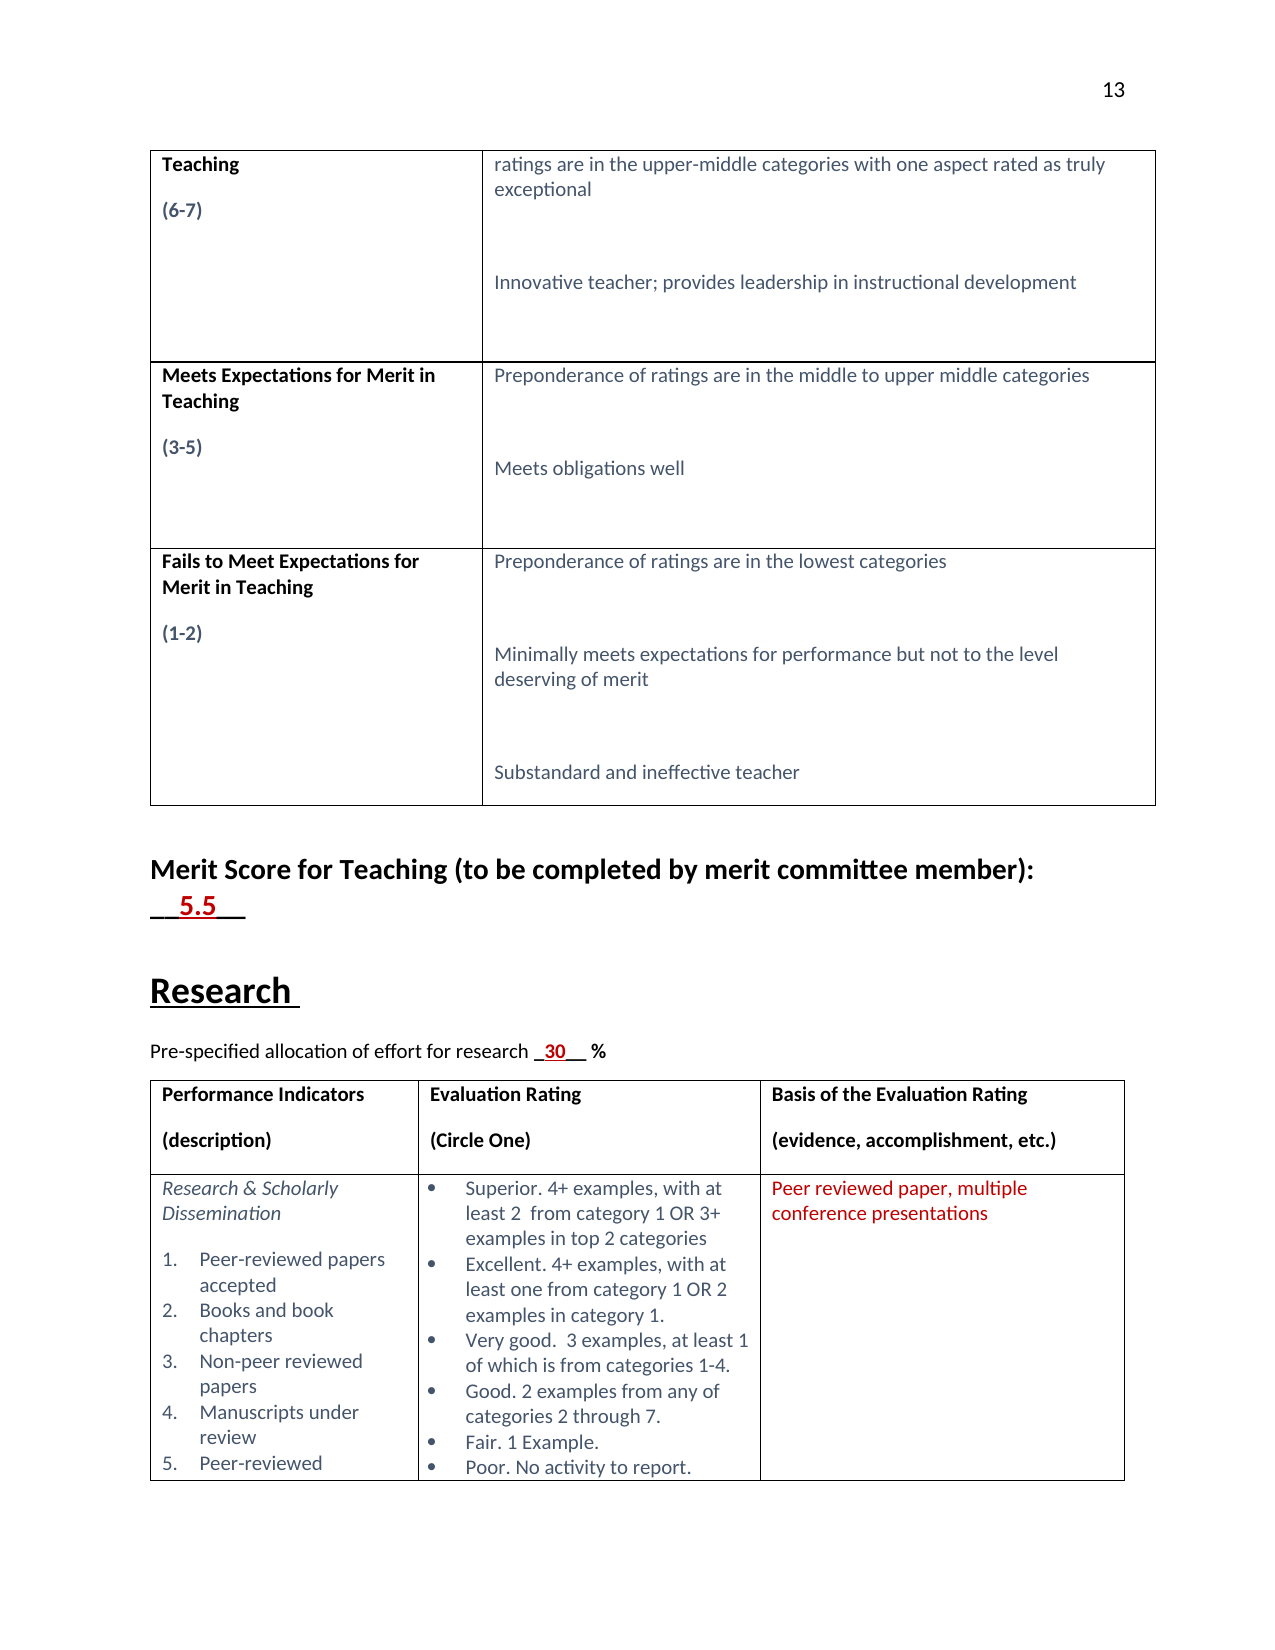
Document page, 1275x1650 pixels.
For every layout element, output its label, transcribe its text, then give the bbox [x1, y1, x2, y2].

text Pre-specified allocation of effort for research _30__ % [150, 1038, 1125, 1063]
table_header Performance Indicators (description) [151, 1081, 418, 1174]
table_header Basis of the Evaluation Rating (evidence, accomplishment, etc.) [761, 1081, 1124, 1174]
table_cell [151, 151, 482, 361]
text Research [150, 967, 1125, 1013]
table_cell Meets Expectations for Merit in Teaching (3-5) [151, 363, 482, 547]
table_cell Preponderance of ratings are in the middle to upper middle categories Meets obligations well [483, 363, 1155, 547]
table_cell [151, 1175, 418, 1480]
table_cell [483, 151, 1155, 361]
text Merit Score for Teaching (to be completed by merit committee member): __5.5__ [150, 851, 1125, 922]
table_cell Preponderance of ratings are in the lowest categories Minimally meets expectations for performance but not to the level deserving of merit Substandard and ineffective teacher [483, 549, 1155, 805]
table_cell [761, 1175, 1124, 1480]
table_header Evaluation Rating (Circle One) [419, 1081, 760, 1174]
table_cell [419, 1175, 760, 1480]
table_cell Fails to Meet Expectations for Merit in Teaching (1-2) [151, 549, 482, 805]
